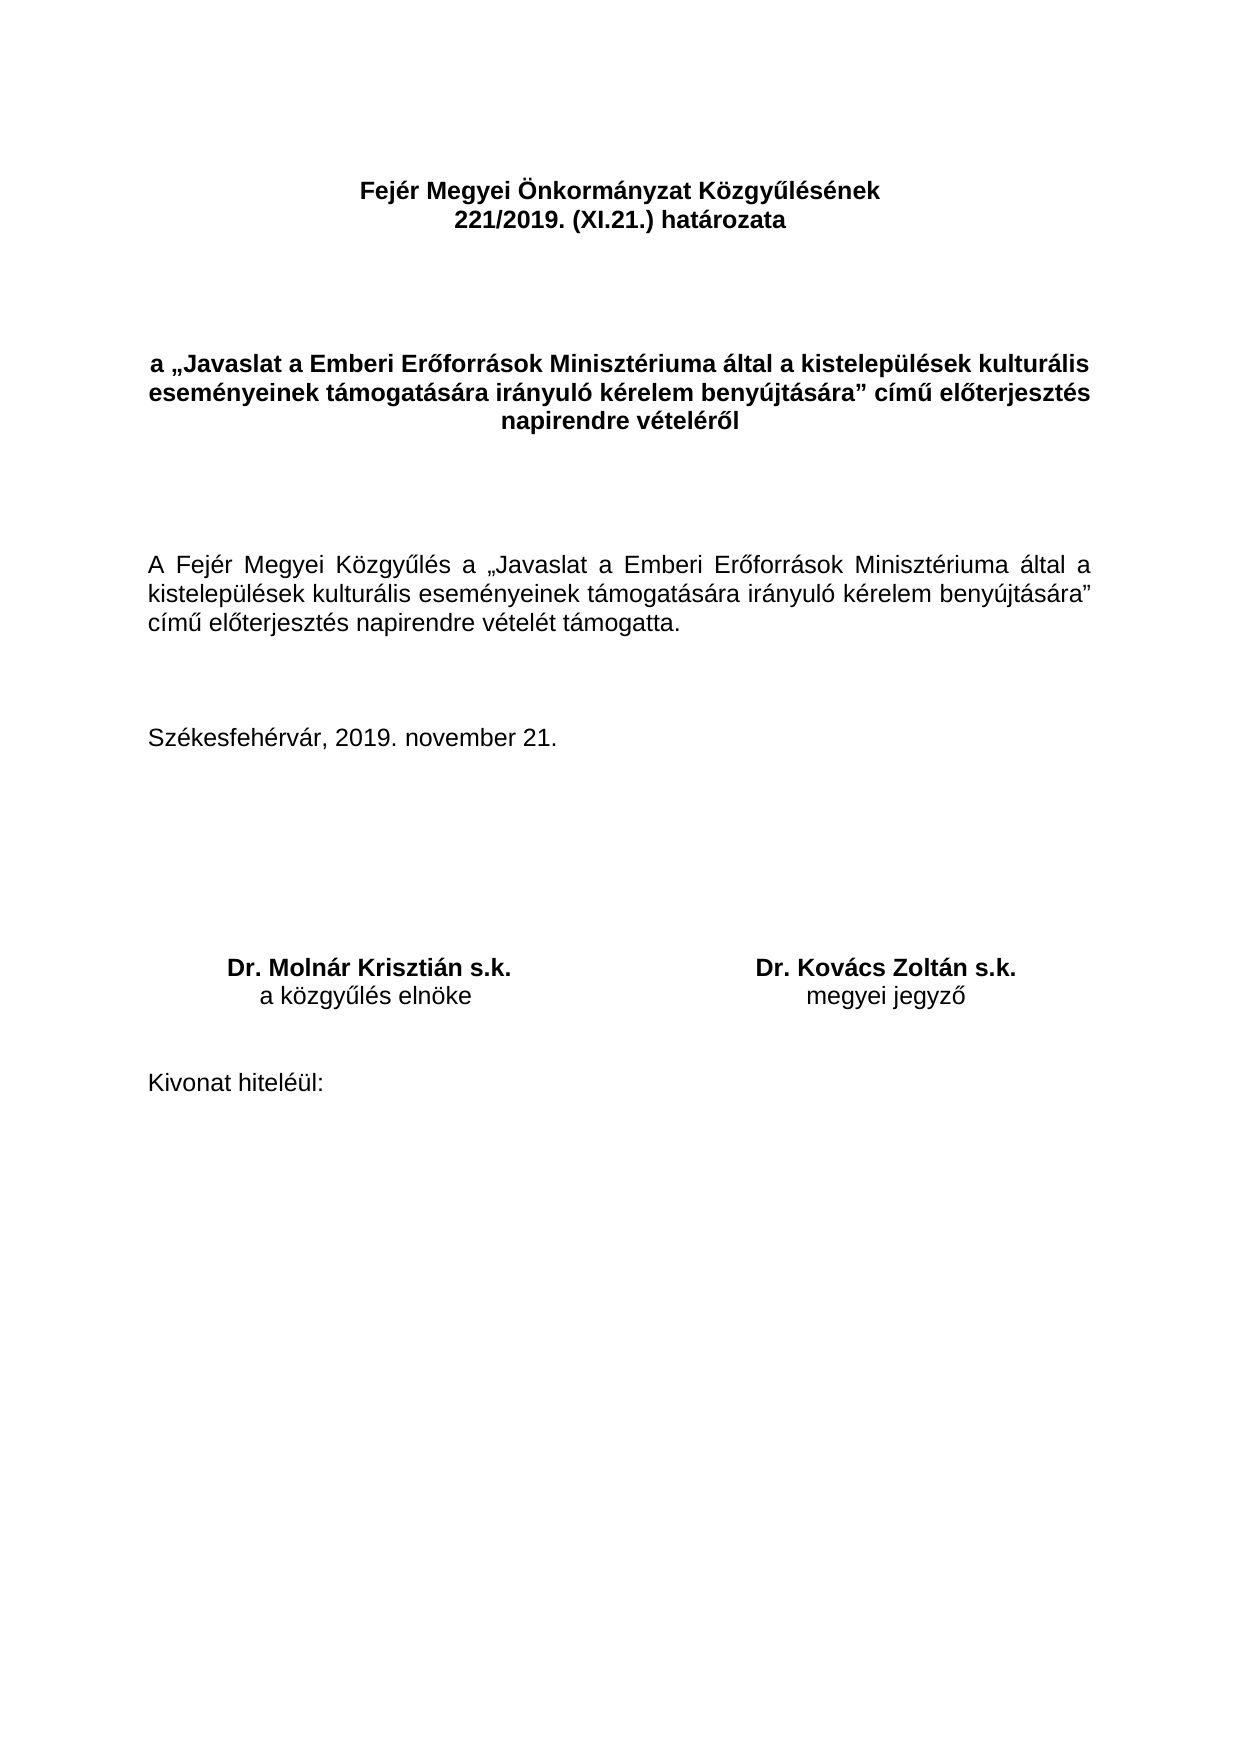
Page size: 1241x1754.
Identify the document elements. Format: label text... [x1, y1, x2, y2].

text Kivonat hiteléül: [148, 1068, 1093, 1096]
text a „Javaslat a Emberi Erőforrások Minisztériuma által a kistelepülések kulturális eseményeinek támogatására irányuló kérelem benyújtására” című előterjesztés napirendre vételéről [148, 349, 1093, 435]
text Dr. Molnár Krisztián s.k. Dr. Kovács Zoltán s.k. [148, 953, 1093, 981]
text Székesfehérvár, 2019. november 21. [148, 723, 1093, 751]
text 221/2019. (XI.21.) határozata [148, 205, 1093, 234]
text A Fejér Megyei Közgyűlés a „Javaslat a Emberi Erőforrások Minisztériuma által a kistelepülések kulturális eseményeinek támogatására irányuló kérelem benyújtására” című előterjesztés napirendre vételét támogatta. [148, 550, 1093, 636]
text Fejér Megyei Önkormányzat Közgyűlésének [148, 176, 1093, 205]
text a közgyűlés elnöke megyei jegyző [148, 981, 1093, 1010]
